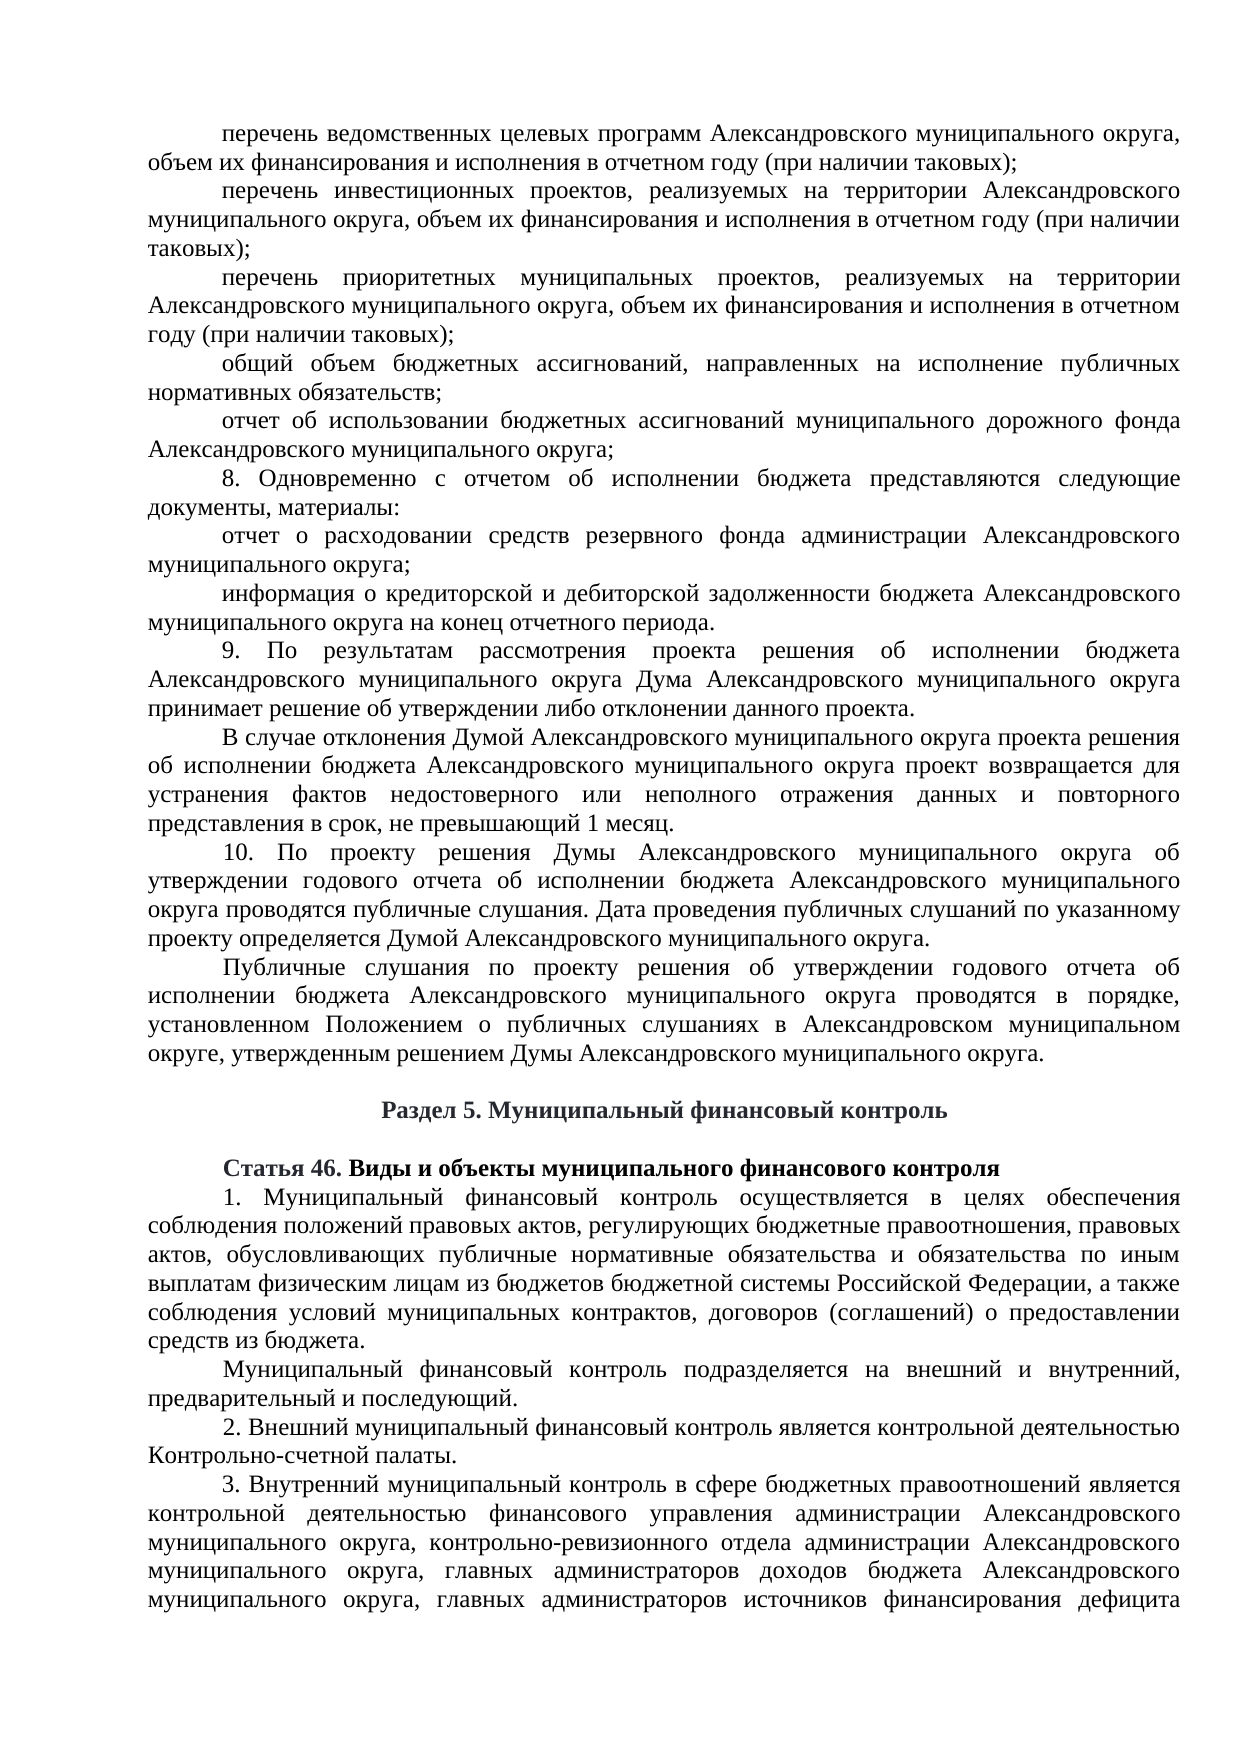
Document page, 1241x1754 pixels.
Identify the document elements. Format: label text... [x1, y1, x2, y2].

text 2. Внешний муниципальный финансовый контроль является контрольной деятельностью Контрольно-счетной палаты. [148, 1412, 1181, 1469]
text 1. Муниципальный финансовый контроль осуществляется в целях обеспечения соблюдения положений правовых актов, регулирующих бюджетные правоотношения, правовых актов, обусловливающих публичные нормативные обязательства и обязательства по иным выплатам физическим лицам из бюджетов бюджетной системы Российской Федерации, а также соблюдения условий муниципальных контрактов, договоров (соглашений) о предоставлении средств из бюджета. [148, 1182, 1181, 1354]
text 10. По проекту решения Думы Александровского муниципального округа об утверждении годового отчета об исполнении бюджета Александровского муниципального округа проводятся публичные слушания. Дата проведения публичных слушаний по указанному проекту определяется Думой Александровского муниципального округа. [148, 837, 1181, 952]
text 8. Одновременно с отчетом об исполнении бюджета представляются следующие документы, материалы: [148, 463, 1181, 521]
text общий объем бюджетных ассигнований, направленных на исполнение публичных нормативных обязательств; [148, 348, 1181, 406]
text перечень приоритетных муниципальных проектов, реализуемых на территории Александровского муниципального округа, объем их финансирования и исполнения в отчетном году (при наличии таковых); [148, 262, 1181, 348]
text Статья 46. Виды и объекты муниципального финансового контроля [223, 1153, 1181, 1182]
text Раздел 5. Муниципальный финансовый контроль [148, 1096, 1181, 1124]
text информация о кредиторской и дебиторской задолженности бюджета Александровского муниципального округа на конец отчетного периода. [148, 578, 1181, 636]
text Публичные слушания по проекту решения об утверждении годового отчета об исполнении бюджета Александровского муниципального округа проводятся в порядке, установленном Положением о публичных слушаниях в Александровском муниципальном округе, утвержденным решением Думы Александровского муниципального округа. [148, 952, 1181, 1067]
text отчет о расходовании средств резервного фонда администрации Александровского муниципального округа; [148, 521, 1181, 578]
text перечень инвестиционных проектов, реализуемых на территории Александровского муниципального округа, объем их финансирования и исполнения в отчетном году (при наличии таковых); [148, 176, 1181, 262]
text Муниципальный финансовый контроль подразделяется на внешний и внутренний, предварительный и последующий. [148, 1354, 1181, 1412]
text В случае отклонения Думой Александровского муниципального округа проекта решения об исполнении бюджета Александровского муниципального округа проект возвращается для устранения фактов недостоверного или неполного отражения данных и повторного представления в срок, не превышающий 1 месяц. [148, 722, 1181, 837]
text отчет об использовании бюджетных ассигнований муниципального дорожного фонда Александровского муниципального округа; [148, 406, 1181, 463]
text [148, 1469, 1181, 1613]
text 9. По результатам рассмотрения проекта решения об исполнении бюджета Александровского муниципального округа Дума Александровского муниципального округа принимает решение об утверждении либо отклонении данного проекта. [148, 636, 1181, 722]
text перечень ведомственных целевых программ Александровского муниципального округа, объем их финансирования и исполнения в отчетном году (при наличии таковых); [148, 118, 1181, 176]
